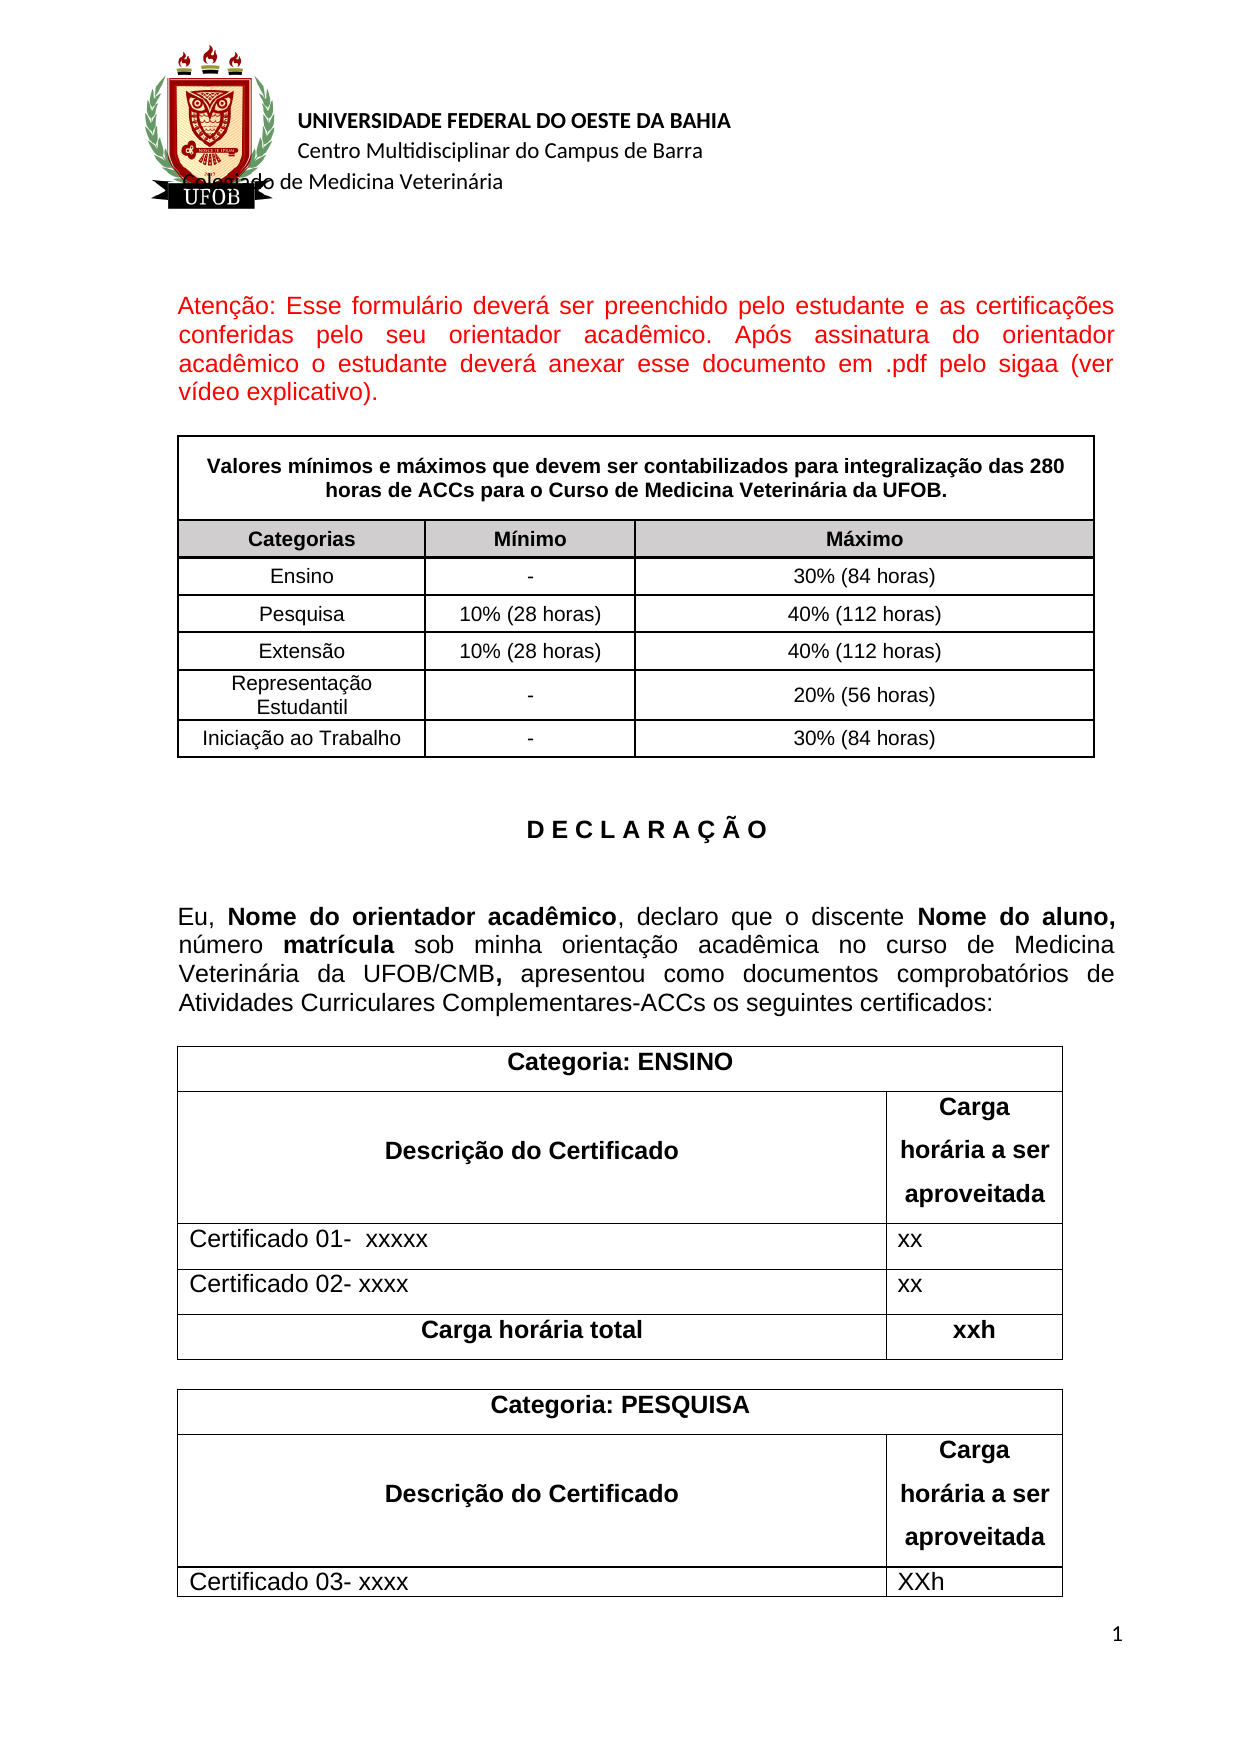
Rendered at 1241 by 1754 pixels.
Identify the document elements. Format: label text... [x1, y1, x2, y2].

table_cell - [426, 671, 634, 718]
table_cell Categorias [179, 521, 424, 556]
table_cell Descrição do Certificado [178, 1092, 886, 1223]
table_cell Ensino [179, 559, 424, 594]
table_cell - [426, 721, 634, 756]
picture [144, 44, 275, 209]
table_cell 20% (56 horas) [636, 671, 1093, 718]
table_cell Máximo [636, 521, 1093, 556]
table_cell xxh [887, 1315, 1062, 1359]
table_cell Pesquisa [179, 596, 424, 631]
table_cell xx [887, 1270, 1062, 1314]
table_cell 40% (112 horas) [636, 633, 1093, 668]
text D E C L A R A Ç Ã O [177, 816, 1116, 844]
table_cell Descrição do Certificado [178, 1435, 886, 1566]
table_cell Carga horária a ser aproveitada [887, 1435, 1062, 1566]
table_cell Representação Estudantil [179, 671, 424, 718]
text Eu, Nome do orientador acadêmico, declaro que o discente Nome do aluno, número matrícula sob minha orientação acadêmica no curso de Medicina Veterinária da UFOB/CMB, apresentou como documentos comprobatórios de Atividades Curriculares Complementares-ACCs os seguintes certificados: [177, 902, 1116, 1017]
table_cell Certificado 01- xxxxx [178, 1224, 886, 1268]
table_cell XXh [887, 1568, 1062, 1596]
table_cell Certificado 02- xxxx [178, 1270, 886, 1314]
table_cell Carga horária total [178, 1315, 886, 1359]
table_header Categoria: PESQUISA [178, 1390, 1062, 1434]
table_cell 40% (112 horas) [636, 596, 1093, 631]
table_header Categoria: ENSINO [178, 1047, 1062, 1091]
table_cell 30% (84 horas) [636, 559, 1093, 594]
table_cell Certificado 03- xxxx [178, 1568, 886, 1596]
table_cell Carga horária a ser aproveitada [887, 1092, 1062, 1223]
table_cell Mínimo [426, 521, 634, 556]
table_cell - [426, 559, 634, 594]
table_header Valores mínimos e máximos que devem ser contabilizados para integralização das 280 horas de ACCs para o Curso de Medicina Veterinária da UFOB. [179, 437, 1093, 519]
table_cell 10% (28 horas) [426, 633, 634, 668]
table_cell Iniciação ao Trabalho [179, 721, 424, 756]
table_cell xx [887, 1224, 1062, 1268]
text Atenção: Esse formulário deverá ser preenchido pelo estudante e as certificações conferidas pelo seu orientador acadêmico. Após assinatura do orientador acadêmico o estudante deverá anexar esse documento em .pdf pelo sigaa (ver vídeo explicativo). [177, 291, 1116, 406]
table_cell 10% (28 horas) [426, 596, 634, 631]
table_cell 30% (84 horas) [636, 721, 1093, 756]
table_cell Extensão [179, 633, 424, 668]
